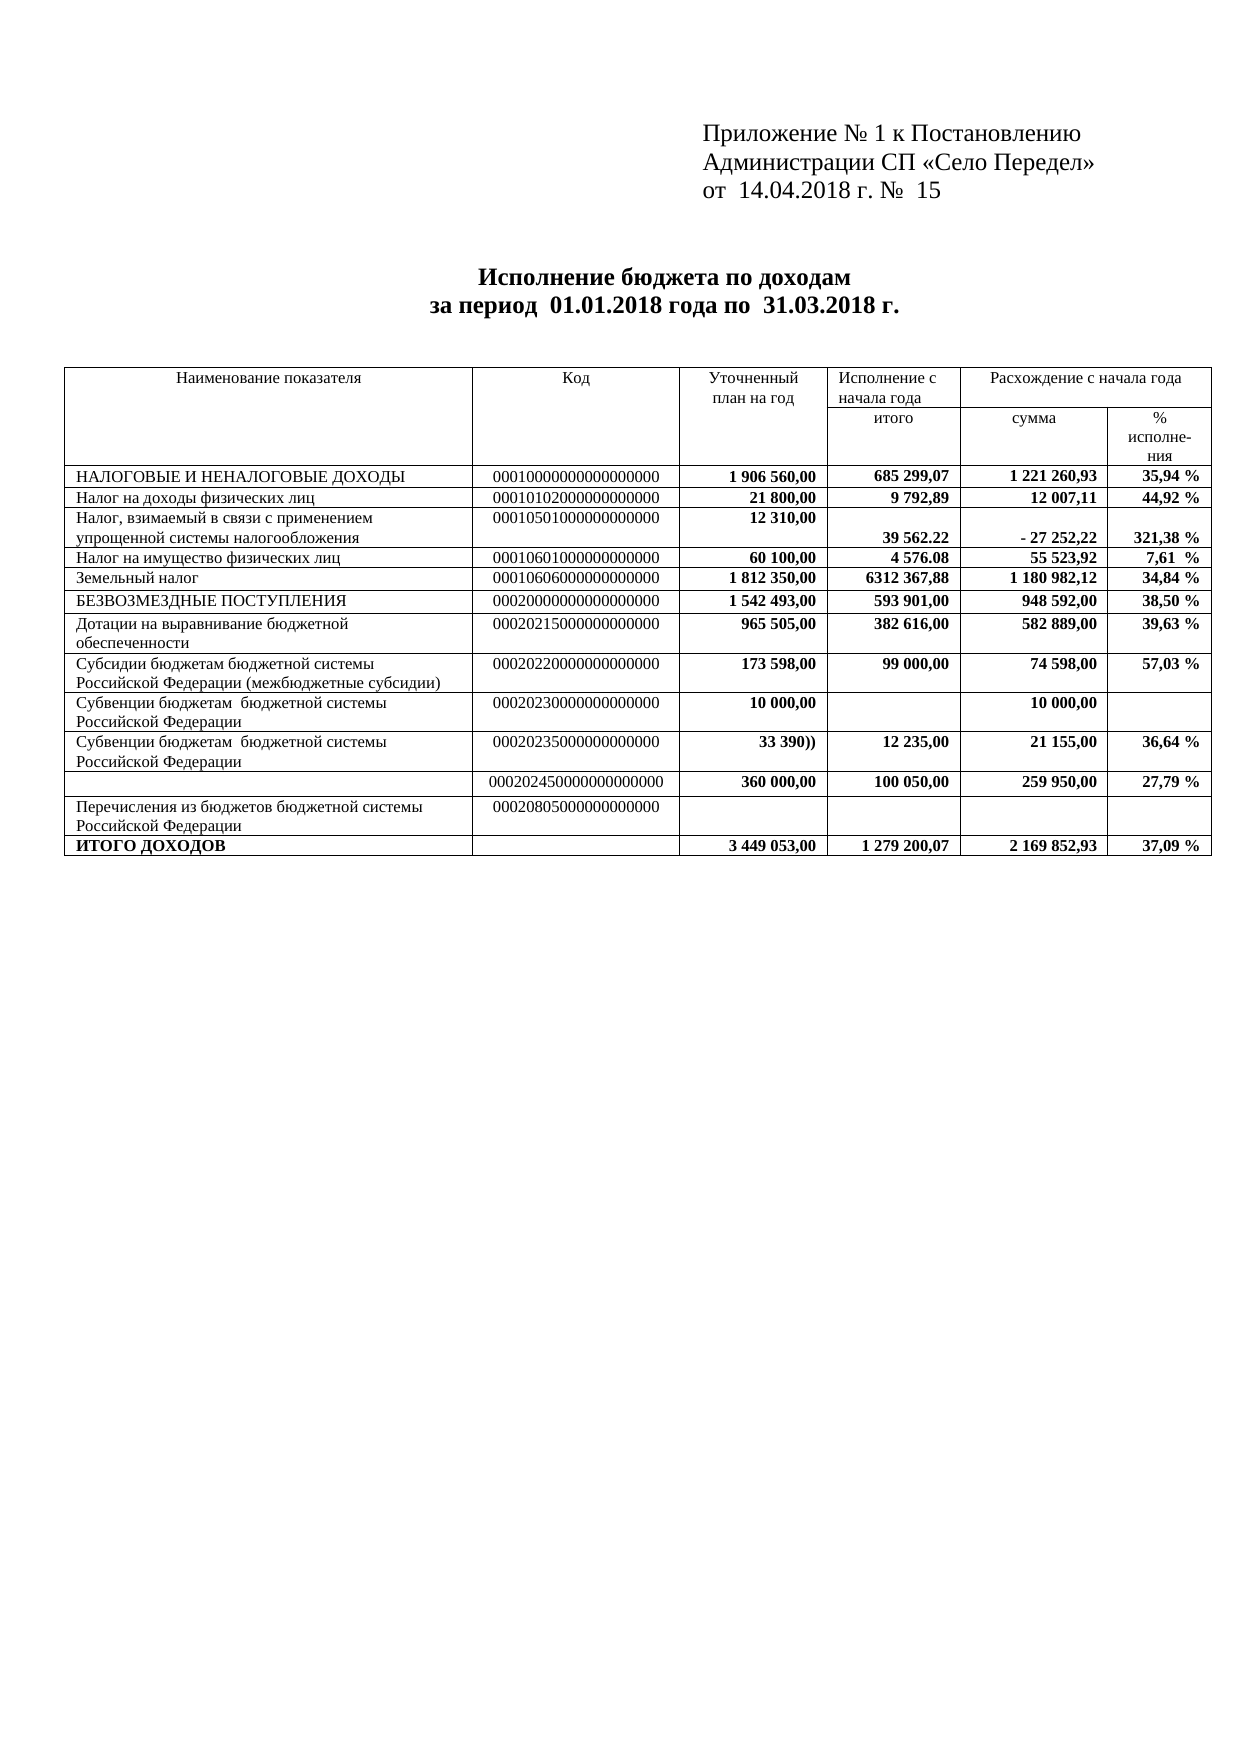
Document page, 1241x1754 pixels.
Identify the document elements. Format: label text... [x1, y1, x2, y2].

table_cell 39,63 % [1108, 614, 1211, 652]
table_cell 00010000000000000000 [473, 466, 679, 487]
text от 14.04.2018 г. № 15 [177, 176, 1152, 204]
table_cell итого [828, 408, 960, 465]
table_cell 593 901,00 [828, 591, 960, 613]
text Исполнение бюджета по доходам [177, 262, 1152, 291]
table_cell 100 050,00 [828, 772, 960, 796]
table_cell 2 169 852,93 [961, 836, 1107, 855]
table_header Расхождение с начала года [961, 368, 1211, 407]
table_header Уточненный план на год [680, 368, 827, 465]
table_cell 7,61 % [1108, 548, 1211, 567]
table_cell 12 007,11 [961, 488, 1107, 507]
table_cell Субсидии бюджетам бюджетной системы Российской Федерации (межбюджетные субсидии) [65, 654, 472, 692]
table_cell 33 390)) [680, 732, 827, 771]
table_cell [65, 772, 472, 796]
table_cell 10 000,00 [961, 693, 1107, 731]
table_cell [828, 693, 960, 731]
table_cell 321,38 % [1108, 508, 1211, 547]
table_cell 00010501000000000000 [473, 508, 679, 547]
table_cell 99 000,00 [828, 654, 960, 692]
table_cell 55 523,92 [961, 548, 1107, 567]
table_cell 37,09 % [1108, 836, 1211, 855]
table_cell Субвенции бюджетам бюджетной системы Российской Федерации [65, 693, 472, 731]
table_cell 1 542 493,00 [680, 591, 827, 613]
table_cell Дотации на выравнивание бюджетной обеспеченности [65, 614, 472, 652]
table_header Код [473, 368, 679, 465]
table_cell 57,03 % [1108, 654, 1211, 692]
table_cell 21 800,00 [680, 488, 827, 507]
table_cell 00010601000000000000 [473, 548, 679, 567]
table_cell ИТОГО ДОХОДОВ [65, 836, 472, 855]
text за период 01.01.2018 года по 31.03.2018 г. [177, 291, 1152, 319]
table_cell сумма [961, 408, 1107, 465]
table_cell 965 505,00 [680, 614, 827, 652]
table_cell 10 000,00 [680, 693, 827, 731]
table_cell - 27 252,22 [961, 508, 1107, 547]
table_cell 44,92 % [1108, 488, 1211, 507]
table_cell 1 812 350,00 [680, 568, 827, 590]
text Администрации СП «Село Передел» [177, 147, 1152, 176]
table_cell 173 598,00 [680, 654, 827, 692]
table_cell 382 616,00 [828, 614, 960, 652]
table_cell 00010606000000000000 [473, 568, 679, 590]
table_cell Земельный налог [65, 568, 472, 590]
table_cell 00010102000000000000 [473, 488, 679, 507]
text Приложение № 1 к Постановлению [177, 118, 1152, 147]
table_cell [473, 836, 679, 855]
table_cell 00020215000000000000 [473, 614, 679, 652]
table_cell 27,79 % [1108, 772, 1211, 796]
table_cell 1 906 560,00 [680, 466, 827, 487]
table_cell Субвенции бюджетам бюджетной системы Российской Федерации [65, 732, 472, 771]
table_cell 948 592,00 [961, 591, 1107, 613]
table_header Исполнение с начала года [828, 368, 960, 407]
table_cell [828, 797, 960, 835]
table_cell 39 562.22 [828, 508, 960, 547]
table_cell Перечисления из бюджетов бюджетной системы Российской Федерации [65, 797, 472, 835]
table_cell 582 889,00 [961, 614, 1107, 652]
table_cell 1 279 200,07 [828, 836, 960, 855]
table_cell 00020235000000000000 [473, 732, 679, 771]
table_cell 000202450000000000000 [473, 772, 679, 796]
table_cell 74 598,00 [961, 654, 1107, 692]
table_cell 60 100,00 [680, 548, 827, 567]
table_cell 360 000,00 [680, 772, 827, 796]
table_cell 6312 367,88 [828, 568, 960, 590]
table_cell 34,84 % [1108, 568, 1211, 590]
table_cell 00020220000000000000 [473, 654, 679, 692]
table_cell 12 235,00 [828, 732, 960, 771]
table_header Наименование показателя [65, 368, 472, 465]
table_cell БЕЗВОЗМЕЗДНЫЕ ПОСТУПЛЕНИЯ [65, 591, 472, 613]
table_cell [680, 797, 827, 835]
table_cell 00020000000000000000 [473, 591, 679, 613]
table_cell 9 792,89 [828, 488, 960, 507]
table_cell 1 221 260,93 [961, 466, 1107, 487]
table_cell 00020230000000000000 [473, 693, 679, 731]
table_cell 21 155,00 [961, 732, 1107, 771]
table_cell Налог на имущество физических лиц [65, 548, 472, 567]
table_cell [961, 797, 1107, 835]
table_cell 35,94 % [1108, 466, 1211, 487]
table_cell НАЛОГОВЫЕ И НЕНАЛОГОВЫЕ ДОХОДЫ [65, 466, 472, 487]
table_cell 36,64 % [1108, 732, 1211, 771]
table_cell % исполне-ния [1108, 408, 1211, 465]
table_cell 4 576.08 [828, 548, 960, 567]
table_cell Налог, взимаемый в связи с применением упрощенной системы налогообложения [65, 508, 472, 547]
table_cell 12 310,00 [680, 508, 827, 547]
table_cell [1108, 797, 1211, 835]
table_cell 38,50 % [1108, 591, 1211, 613]
table_cell Налог на доходы физических лиц [65, 488, 472, 507]
table_cell 00020805000000000000 [473, 797, 679, 835]
table_cell [1108, 693, 1211, 731]
table_cell 1 180 982,12 [961, 568, 1107, 590]
table_cell 3 449 053,00 [680, 836, 827, 855]
table_cell 685 299,07 [828, 466, 960, 487]
table_cell 259 950,00 [961, 772, 1107, 796]
